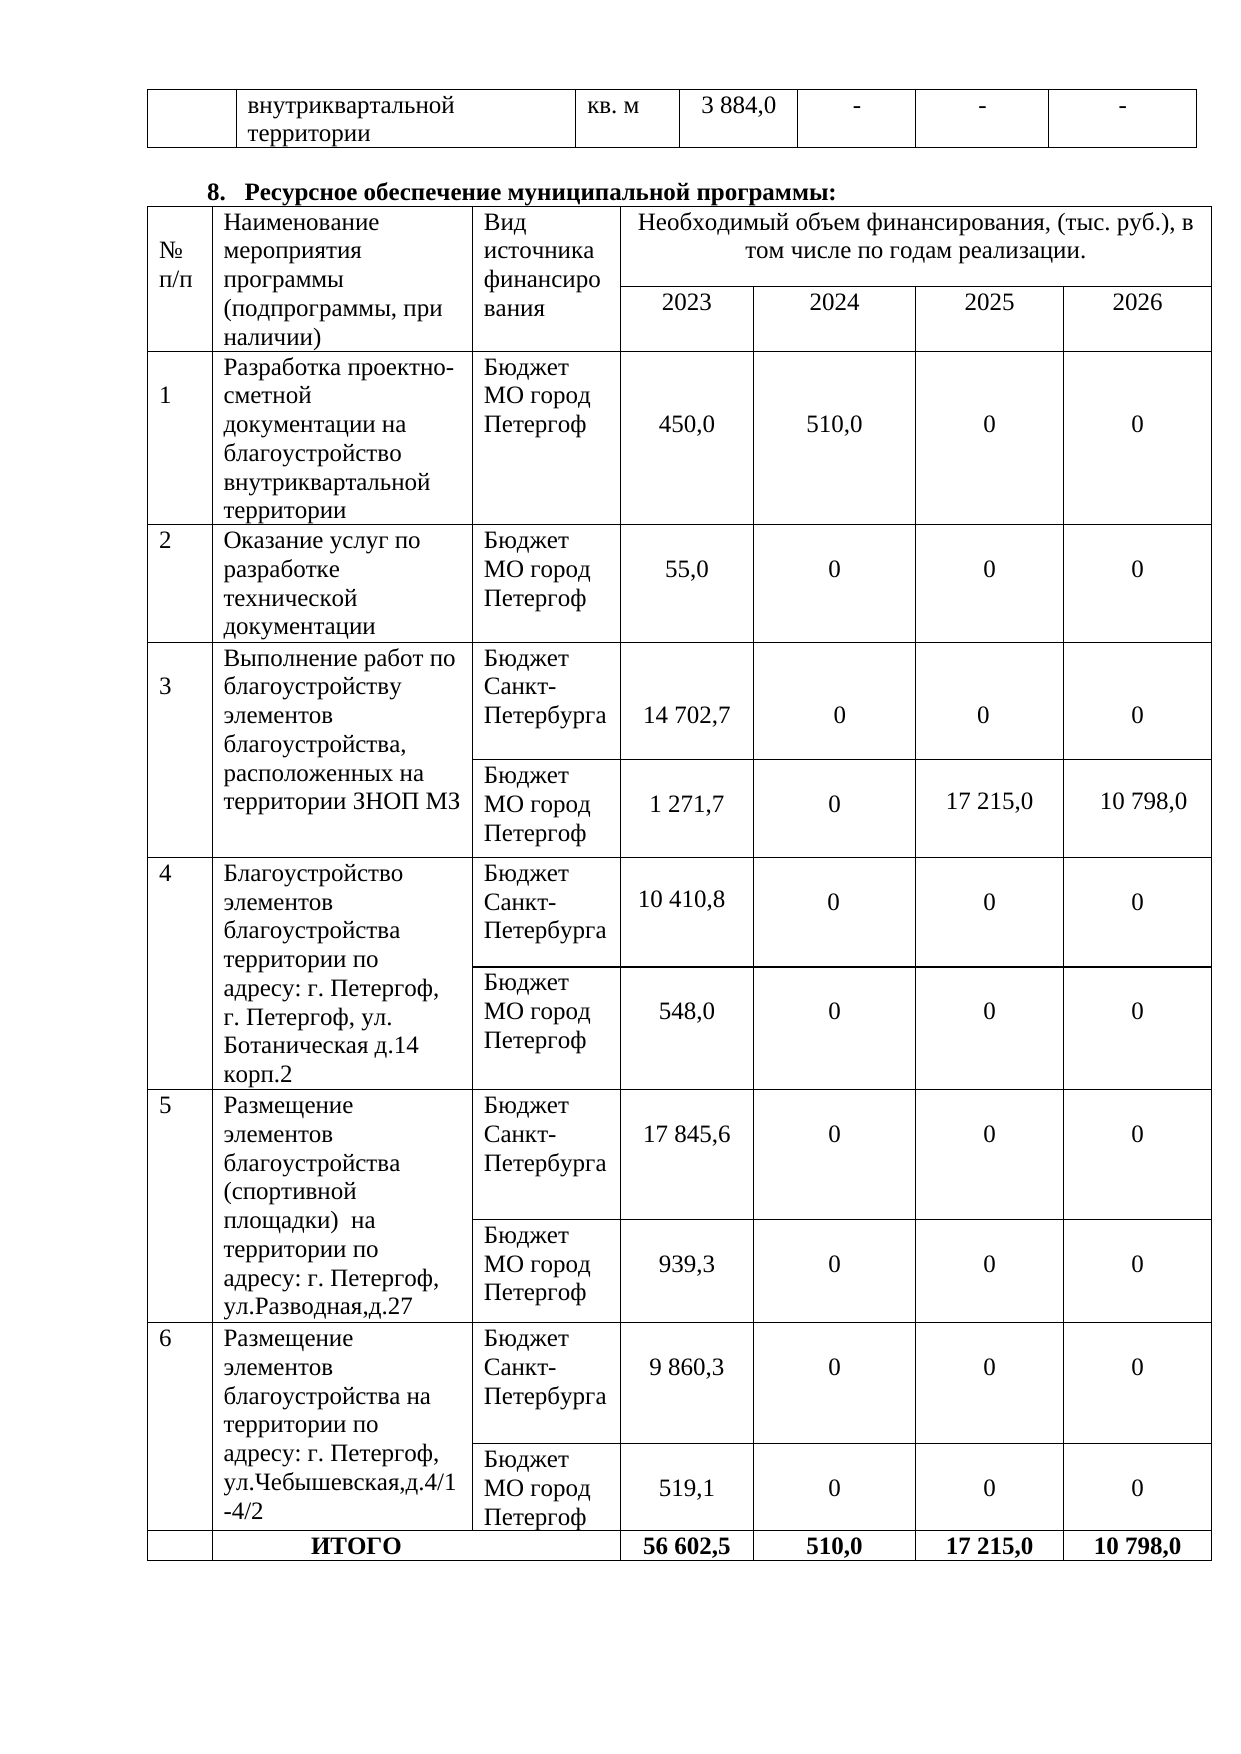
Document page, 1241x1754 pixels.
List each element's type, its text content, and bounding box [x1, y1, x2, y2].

table_cell 0 [754, 525, 915, 642]
table_cell Бюджет МО город Петергоф [473, 968, 620, 1089]
table_cell 0 [754, 760, 915, 857]
table_header Необходимый объем финансирования, (тыс. руб.), в том числе по годам реализации. [621, 207, 1211, 286]
table_cell Бюджет Санкт-Петербурга [473, 1323, 620, 1443]
list Ресурсное обеспечение муниципальной программы: [207, 177, 1167, 206]
table_cell 10 798,0 [1064, 1531, 1211, 1560]
table_cell 519,1 [621, 1444, 753, 1530]
table_cell 2023 [621, 287, 753, 351]
table_cell 548,0 [621, 968, 753, 1089]
table_cell 6 [148, 1323, 212, 1530]
table_cell 0 [754, 1323, 915, 1443]
table_cell 3 884,0 [680, 90, 797, 147]
table_cell 3 [148, 643, 212, 857]
table_cell 0 [916, 968, 1063, 1089]
table_cell 9 860,3 [621, 1323, 753, 1443]
table_cell 2024 [754, 287, 915, 351]
table_cell 1 [148, 352, 212, 524]
table_cell Оказание услуг по разработке технической документации [213, 525, 472, 642]
table_cell 0 [754, 643, 915, 759]
table_cell 0 [1064, 1220, 1211, 1322]
table_cell 0 [754, 858, 915, 966]
table_cell 0 [754, 1090, 915, 1219]
table_cell - [1049, 90, 1196, 147]
table_cell 0 [754, 1444, 915, 1530]
table_cell кв. м [576, 90, 679, 147]
table_cell 0 [916, 352, 1063, 524]
table_header № п/п [148, 207, 212, 351]
table_cell 0 [916, 858, 1063, 966]
table_cell 0 [916, 1323, 1063, 1443]
table_cell 4 [148, 90, 236, 147]
table_cell Разработка проектно-сметной документации на благоустройство внутриквартальной территории [213, 352, 472, 524]
table_cell 0 [916, 1444, 1063, 1530]
table_cell 17 845,6 [621, 1090, 753, 1219]
table_cell 0 [1064, 352, 1211, 524]
table_cell 4 [148, 858, 212, 1089]
table_cell 0 [1064, 858, 1211, 966]
table_cell Бюджет Санкт-Петербурга [473, 1090, 620, 1219]
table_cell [237, 90, 575, 147]
table_cell Бюджет МО город Петергоф [473, 1444, 620, 1530]
table_cell Бюджет МО город Петергоф [473, 525, 620, 642]
table_cell 0 [1064, 1444, 1211, 1530]
table_cell 2025 [916, 287, 1063, 351]
table_cell 17 215,0 [916, 760, 1063, 857]
table_cell Благоустройство элементов благоустройства территории по адресу: г. Петергоф, г. Петергоф, ул. Ботаническая д.14 корп.2 [213, 858, 472, 1089]
table_cell 55,0 [621, 525, 753, 642]
table_cell 0 [754, 968, 915, 1089]
table_cell Бюджет МО город Петергоф [473, 1220, 620, 1322]
table_header Наименование мероприятия программы (подпрограммы, при наличии) [213, 207, 472, 351]
table_cell 0 [1064, 643, 1211, 759]
table_cell 0 [916, 1090, 1063, 1219]
table_cell 5 [148, 1090, 212, 1322]
table_cell 939,3 [621, 1220, 753, 1322]
table_cell 0 [916, 1220, 1063, 1322]
table_cell Бюджет МО город Петергоф [473, 352, 620, 524]
table_cell Бюджет Санкт-Петербурга [473, 643, 620, 759]
table_cell 450,0 [621, 352, 753, 524]
table_cell 0 [754, 1220, 915, 1322]
table_cell Размещение элементов благоустройства на территории по адресу: г. Петергоф, ул.Чебышевская,д.4/1-4/2 [213, 1323, 472, 1530]
table_cell Бюджет МО город Петергоф [473, 760, 620, 857]
table_cell Выполнение работ по благоустройству элементов благоустройства, расположенных на территории ЗНОП МЗ [213, 643, 472, 857]
table_cell 10 410,8 [621, 858, 753, 966]
table_cell ИТОГО [213, 1531, 620, 1560]
table_header Вид источника финансирования [473, 207, 620, 351]
table_cell Бюджет Санкт-Петербурга [473, 858, 620, 966]
table_cell Размещение элементов благоустройства (спортивной площадки) на территории по адресу: г. Петергоф, ул.Разводная,д.27 [213, 1090, 472, 1322]
table_cell - [798, 90, 915, 147]
table_cell 2 [148, 525, 212, 642]
table_cell - [916, 90, 1048, 147]
table_cell 2026 [1064, 287, 1211, 351]
table_cell 510,0 [754, 1531, 915, 1560]
table_cell 0 [916, 525, 1063, 642]
table_cell 0 [1064, 1323, 1211, 1443]
table_cell 510,0 [754, 352, 915, 524]
table_cell 56 602,5 [621, 1531, 753, 1560]
table_cell 0 [1064, 525, 1211, 642]
table_cell 0 [1064, 1090, 1211, 1219]
table_cell 0 [916, 643, 1063, 759]
table_cell 10 798,0 [1064, 760, 1211, 857]
table_cell 1 271,7 [621, 760, 753, 857]
table_cell 14 702,7 [621, 643, 753, 759]
table_cell [148, 1531, 212, 1560]
table_cell 0 [1064, 968, 1211, 1089]
table_cell 17 215,0 [916, 1531, 1063, 1560]
